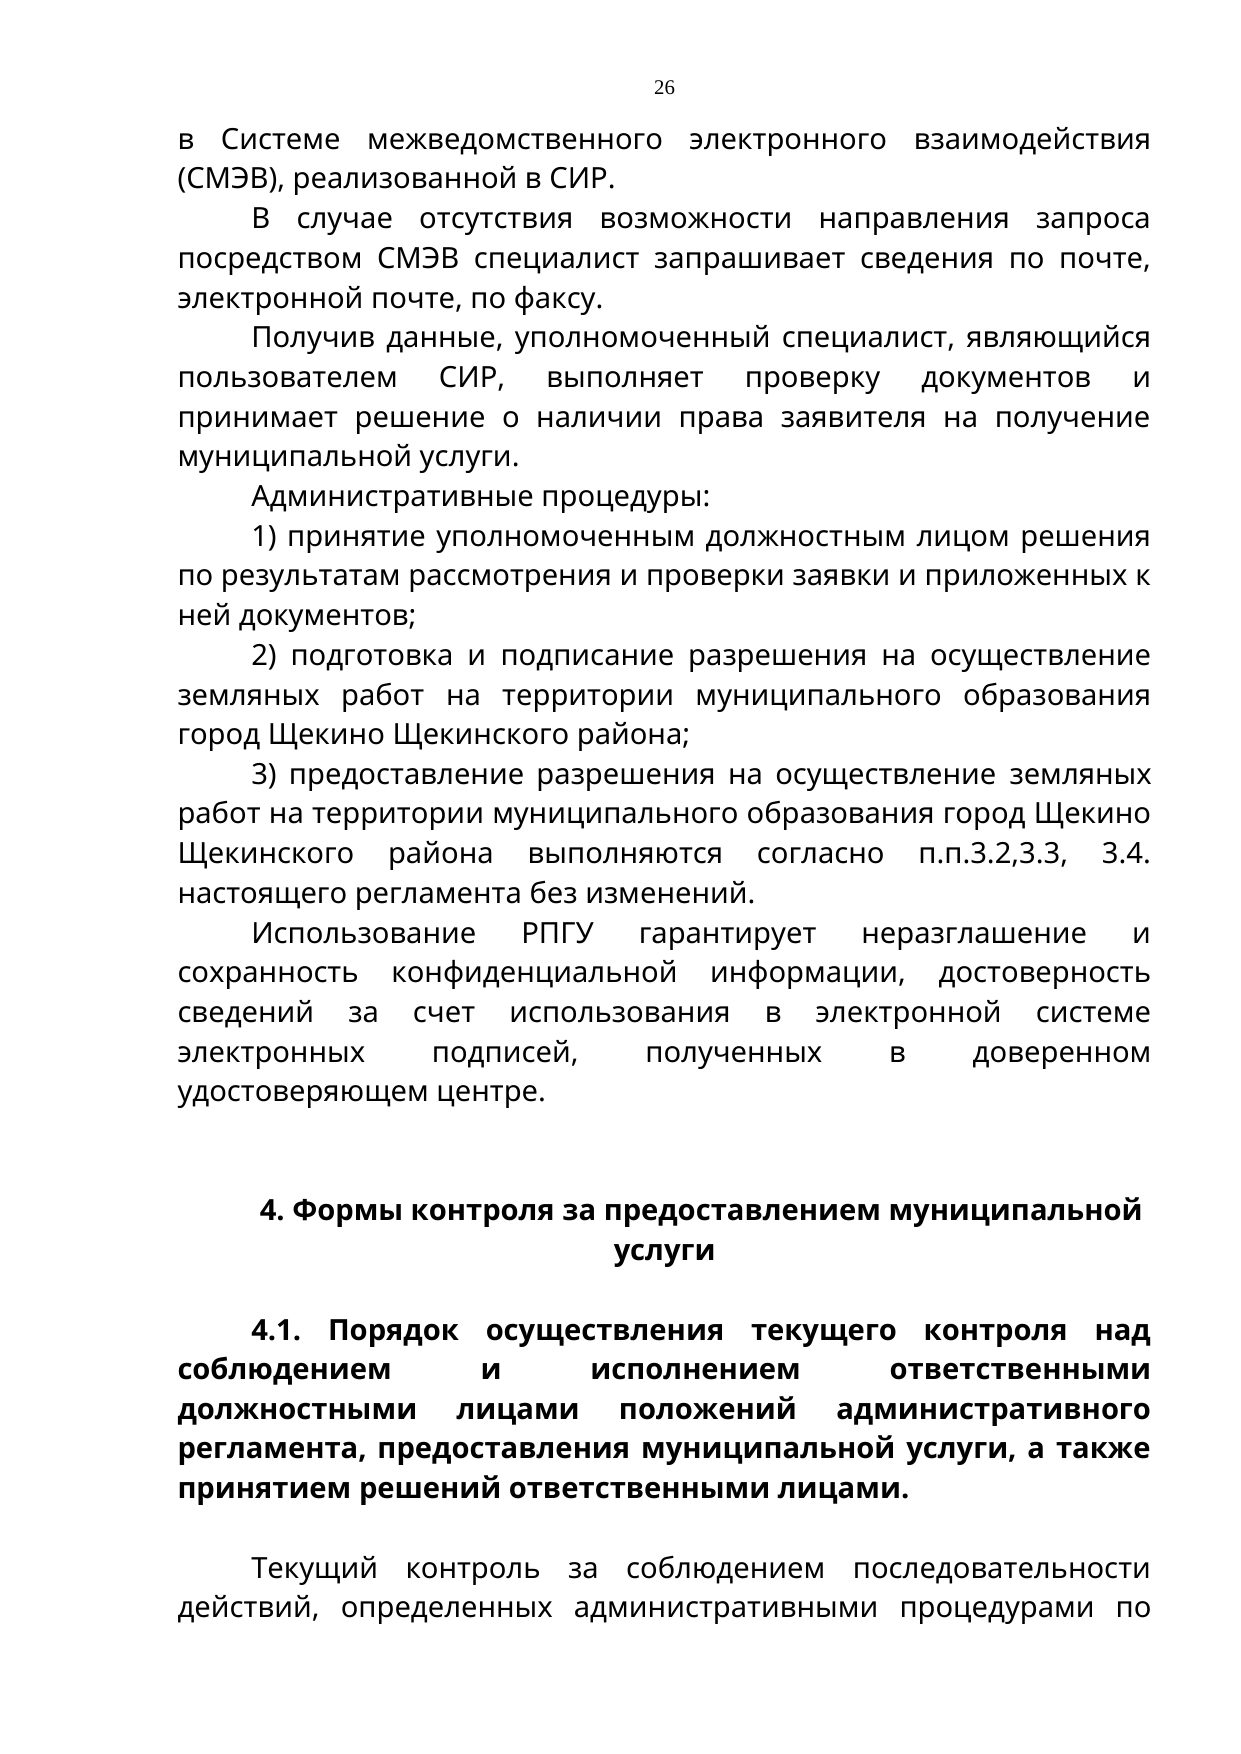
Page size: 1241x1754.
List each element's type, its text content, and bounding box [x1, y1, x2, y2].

text В случае отсутствия возможности направления запроса посредством СМЭВ специалист запрашивает сведения по почте, электронной почте, по факсу. [177, 197, 1152, 317]
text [177, 1547, 1152, 1626]
text Получив данные, уполномоченный специалист, являющийся пользователем СИР, выполняет проверку документов и принимает решение о наличии права заявителя на получение муниципальной услуги. [177, 317, 1152, 475]
text 4. Формы контроля за предоставлением муниципальной услуги [177, 1190, 1152, 1269]
list 1) принятие уполномоченным должностным лицом решения по результатам рассмотрения и проверки заявки и приложенных к ней документов; [177, 515, 1152, 634]
list 3) предоставление разрешения на осуществление земляных работ на территории муниципального образования город Щекино Щекинского района выполняются согласно п.п.3.2,3.3, 3.4. настоящего регламента без изменений. [177, 753, 1152, 912]
text Использование РПГУ гарантирует неразглашение и сохранность конфиденциальной информации, достоверность сведений за счет использования в электронной системе электронных подписей, полученных в доверенном удостоверяющем центре. [177, 912, 1152, 1110]
list 2) подготовка и подписание разрешения на осуществление земляных работ на территории муниципального образования город Щекино Щекинского района; [177, 634, 1152, 753]
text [177, 118, 1152, 197]
text 4.1. Порядок осуществления текущего контроля над соблюдением и исполнением ответственными должностными лицами положений административного регламента, предоставления муниципальной услуги, а также принятием решений ответственными лицами. [177, 1309, 1152, 1507]
text Административные процедуры: [177, 475, 1152, 515]
